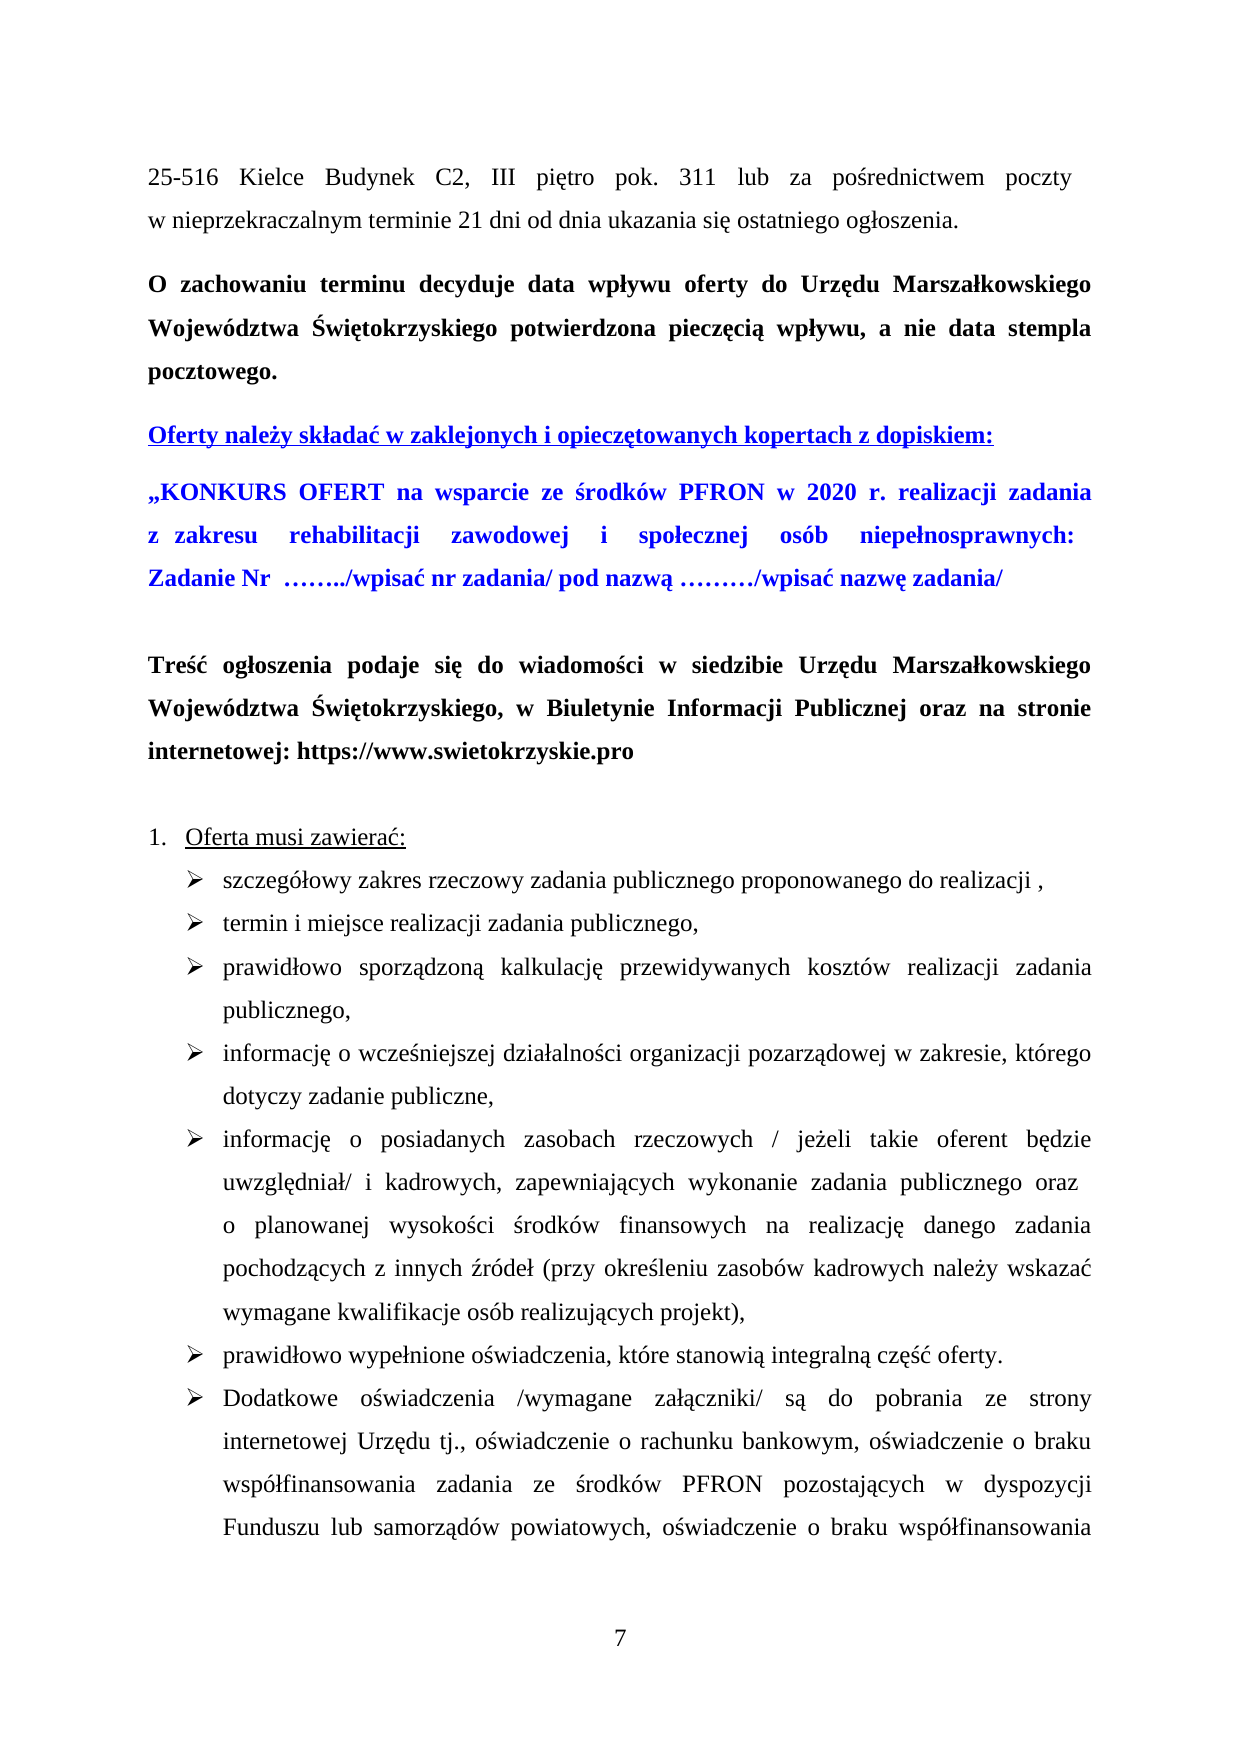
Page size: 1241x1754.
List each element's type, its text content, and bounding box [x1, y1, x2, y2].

text Oferty należy składać w zaklejonych i opieczętowanych kopertach z dopiskiem: [148, 420, 1092, 448]
text Treść ogłoszenia podaje się do wiadomości w siedzibie Urzędu Marszałkowskiego Województwa Świętokrzyskiego, w Biuletynie Informacji Publicznej oraz na stronie internetowej: https://www.swietokrzyskie.pro [148, 650, 1092, 765]
list Oferta musi zawierać: [148, 822, 1092, 851]
list informację o wcześniejszej działalności organizacji pozarządowej w zakresie, którego dotyczy zadanie publiczne, [185, 1038, 1092, 1110]
list prawidłowo sporządzoną kalkulację przewidywanych kosztów realizacji zadania publicznego, [185, 952, 1092, 1023]
text „KONKURS OFERT na wsparcie ze środków PFRON w 2020 r. realizacji zadania z zakresu rehabilitacji zawodowej i społecznej osób niepełnosprawnych: Zadanie Nr ……../wpisać nr zadania/ pod nazwą ………/wpisać nazwę zadania/ [148, 477, 1092, 592]
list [185, 1383, 1092, 1541]
list prawidłowo wypełnione oświadczenia, które stanowią integralną część oferty. [185, 1340, 1092, 1368]
list termin i miejsce realizacji zadania publicznego, [185, 908, 1092, 937]
list szczegółowy zakres rzeczowy zadania publicznego proponowanego do realizacji , [185, 865, 1092, 894]
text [148, 162, 1092, 234]
list informację o posiadanych zasobach rzeczowych / jeżeli takie oferent będzie uwzględniał/ i kadrowych, zapewniających wykonanie zadania publicznego oraz o planowanej wysokości środków finansowych na realizację danego zadania pochodzących z innych źródeł (przy określeniu zasobów kadrowych należy wskazać wymagane kwalifikacje osób realizujących projekt), [185, 1124, 1092, 1325]
text O zachowaniu terminu decyduje data wpływu oferty do Urzędu Marszałkowskiego Województwa Świętokrzyskiego potwierdzona pieczęcią wpływu, a nie data stempla pocztowego. [148, 269, 1092, 384]
